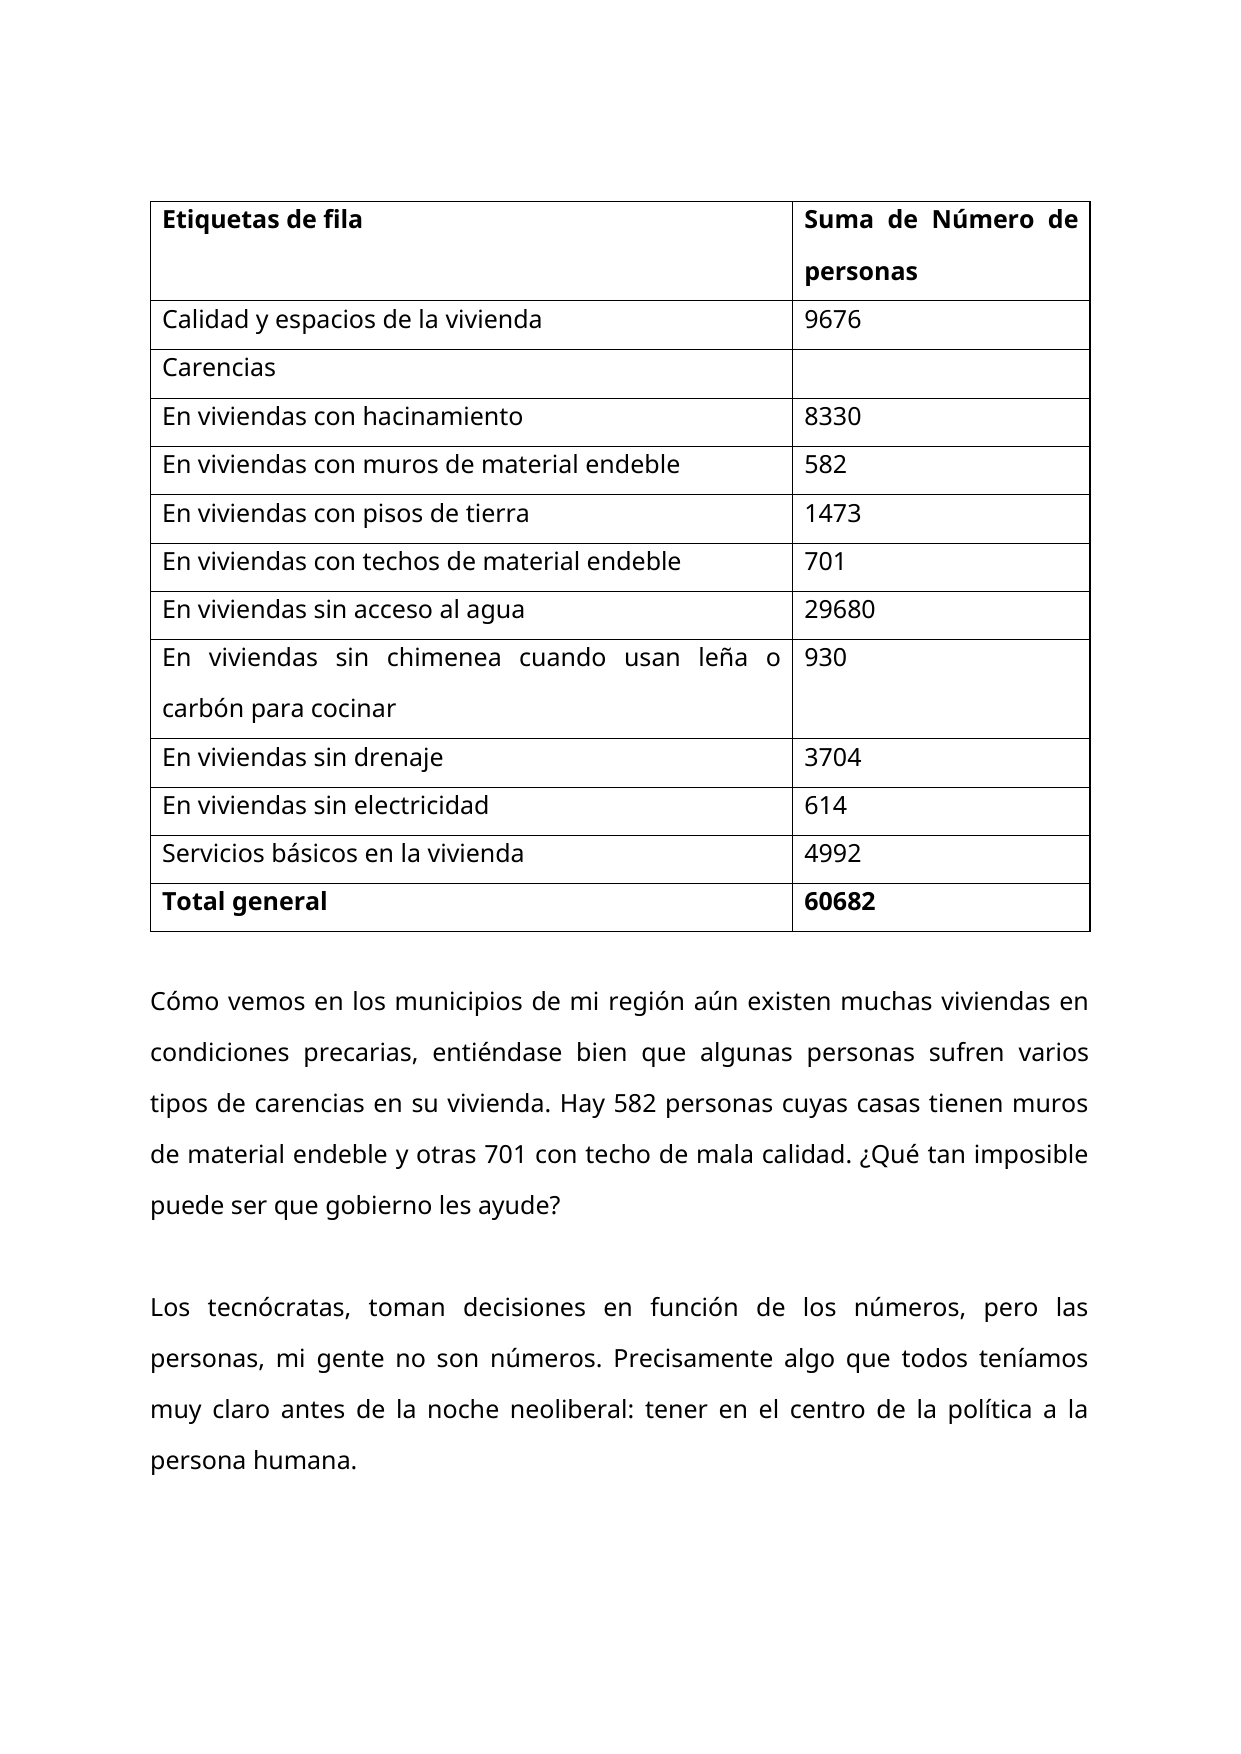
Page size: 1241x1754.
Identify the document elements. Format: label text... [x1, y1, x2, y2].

table_cell Calidad y espacios de la vivienda [151, 301, 792, 348]
table_cell 701 [793, 544, 1089, 591]
table_cell 9676 [793, 301, 1089, 348]
table_cell En viviendas con muros de material endeble [151, 447, 792, 494]
text Los tecnócratas, toman decisiones en función de los números, pero las personas, mi gente no son números. Precisamente algo que todos teníamos muy claro antes de la noche neoliberal: tener en el centro de la política a la persona humana. [150, 1289, 1090, 1477]
table_cell 29680 [793, 592, 1089, 639]
table_cell 3704 [793, 739, 1089, 787]
table_cell En viviendas sin acceso al agua [151, 592, 792, 639]
text Cómo vemos en los municipios de mi región aún existen muchas viviendas en condiciones precarias, entiéndase bien que algunas personas sufren varios tipos de carencias en su vivienda. Hay 582 personas cuyas casas tienen muros de material endeble y otras 701 con techo de mala calidad. ¿Qué tan imposible puede ser que gobierno les ayude? [150, 983, 1090, 1222]
table_cell 1473 [793, 495, 1089, 543]
table_cell Servicios básicos en la vivienda [151, 836, 792, 883]
table_cell 582 [793, 447, 1089, 494]
table_cell En viviendas con pisos de tierra [151, 495, 792, 543]
table_cell 8330 [793, 399, 1089, 446]
table_cell [793, 350, 1089, 398]
table_header Etiquetas de fila [151, 202, 792, 300]
table_cell En viviendas con hacinamiento [151, 399, 792, 446]
table_cell En viviendas sin chimenea cuando usan leña o carbón para cocinar [151, 640, 792, 738]
table_cell En viviendas sin electricidad [151, 788, 792, 835]
table_cell 930 [793, 640, 1089, 738]
table_cell 4992 [793, 836, 1089, 883]
table_cell En viviendas con techos de material endeble [151, 544, 792, 591]
table_cell 60682 [793, 884, 1089, 931]
table_header Suma de Número de personas [793, 202, 1089, 300]
table_cell 614 [793, 788, 1089, 835]
table_cell En viviendas sin drenaje [151, 739, 792, 787]
table_cell Carencias [151, 350, 792, 398]
table_cell Total general [151, 884, 792, 931]
